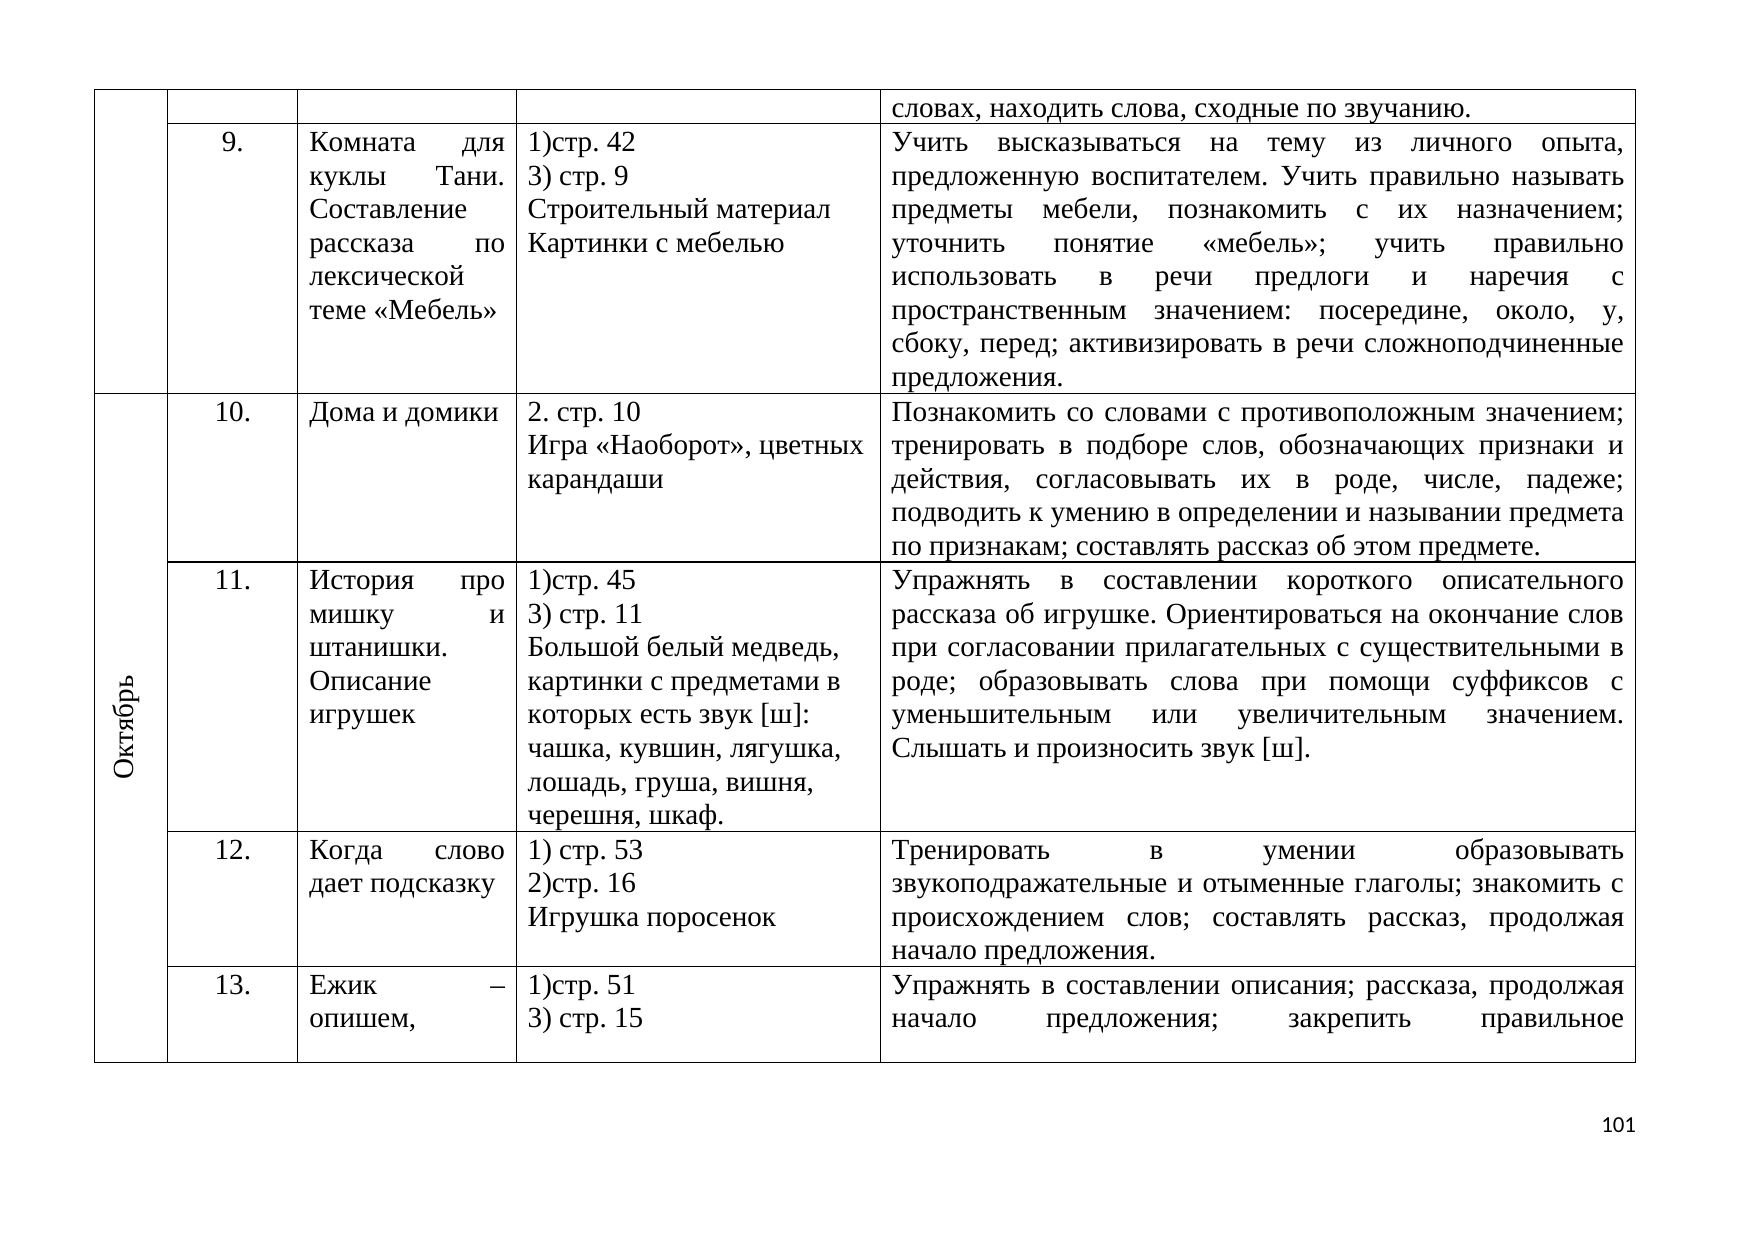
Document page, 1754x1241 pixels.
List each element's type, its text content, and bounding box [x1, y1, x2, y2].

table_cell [298, 967, 516, 1062]
table_cell Октябрь [95, 394, 167, 1062]
table_cell Познакомить со словами с противоположным значением; тренировать в подборе слов, обозначающих признаки и действия, согласовывать их в роде, числе, падеже; подводить к умению в определении и назывании предмета по признакам; составлять рассказ об этом предмете. [881, 394, 1635, 561]
table_cell 9. [168, 124, 297, 393]
table_cell История про мишку и штанишки. Описание игрушек [298, 563, 516, 831]
table_cell Тренировать в умении образовывать звукоподражательные и отыменные глаголы; знакомить с происхождением слов; составлять рассказ, продолжая начало предложения. [881, 832, 1635, 966]
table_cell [517, 967, 880, 1062]
table_cell Когда слово дает подсказку [298, 832, 516, 966]
table_cell Учить высказываться на тему из личного опыта, предложенную воспитателем. Учить правильно называть предметы мебели, познакомить с их назначением; уточнить понятие «мебель»; учить правильно использовать в речи предлоги и наречия с пространственным значением: посередине, около, у, сбоку, перед; активизировать в речи сложноподчиненные предложения. [881, 124, 1635, 393]
table_cell 2. стр. 10 Игра «Наоборот», цветных карандаши [517, 394, 880, 561]
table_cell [517, 90, 880, 123]
table_cell 12. [168, 832, 297, 966]
table_cell 1) стр. 53 2)стр. 16 Игрушка поросенок [517, 832, 880, 966]
table_cell 1)стр. 45 3) стр. 11 Большой белый медведь, картинки с предметами в которых есть звук [ш]: чашка, кувшин, лягушка, лошадь, груша, вишня, черешня, шкаф. [517, 563, 880, 831]
table_cell Дома и домики [298, 394, 516, 561]
table_cell 11. [168, 563, 297, 831]
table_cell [881, 967, 1635, 1062]
table_cell Упражнять в составлении короткого описательного рассказа об игрушке. Ориентироваться на окончание слов при согласовании прилагательных с существительными в роде; образовывать слова при помощи суффиксов с уменьшительным или увеличительным значением. Слышать и произносить звук [ш]. [881, 563, 1635, 831]
table_cell 1)стр. 42 3) стр. 9 Строительный материал Картинки с мебелью [517, 124, 880, 393]
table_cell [881, 90, 1635, 123]
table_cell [298, 90, 516, 123]
table_cell Комната для куклы Тани. Составление рассказа по лексической теме «Мебель» [298, 124, 516, 393]
table_cell 13. [168, 967, 297, 1062]
table_cell 10. [168, 394, 297, 561]
table_cell 8. [168, 90, 297, 123]
